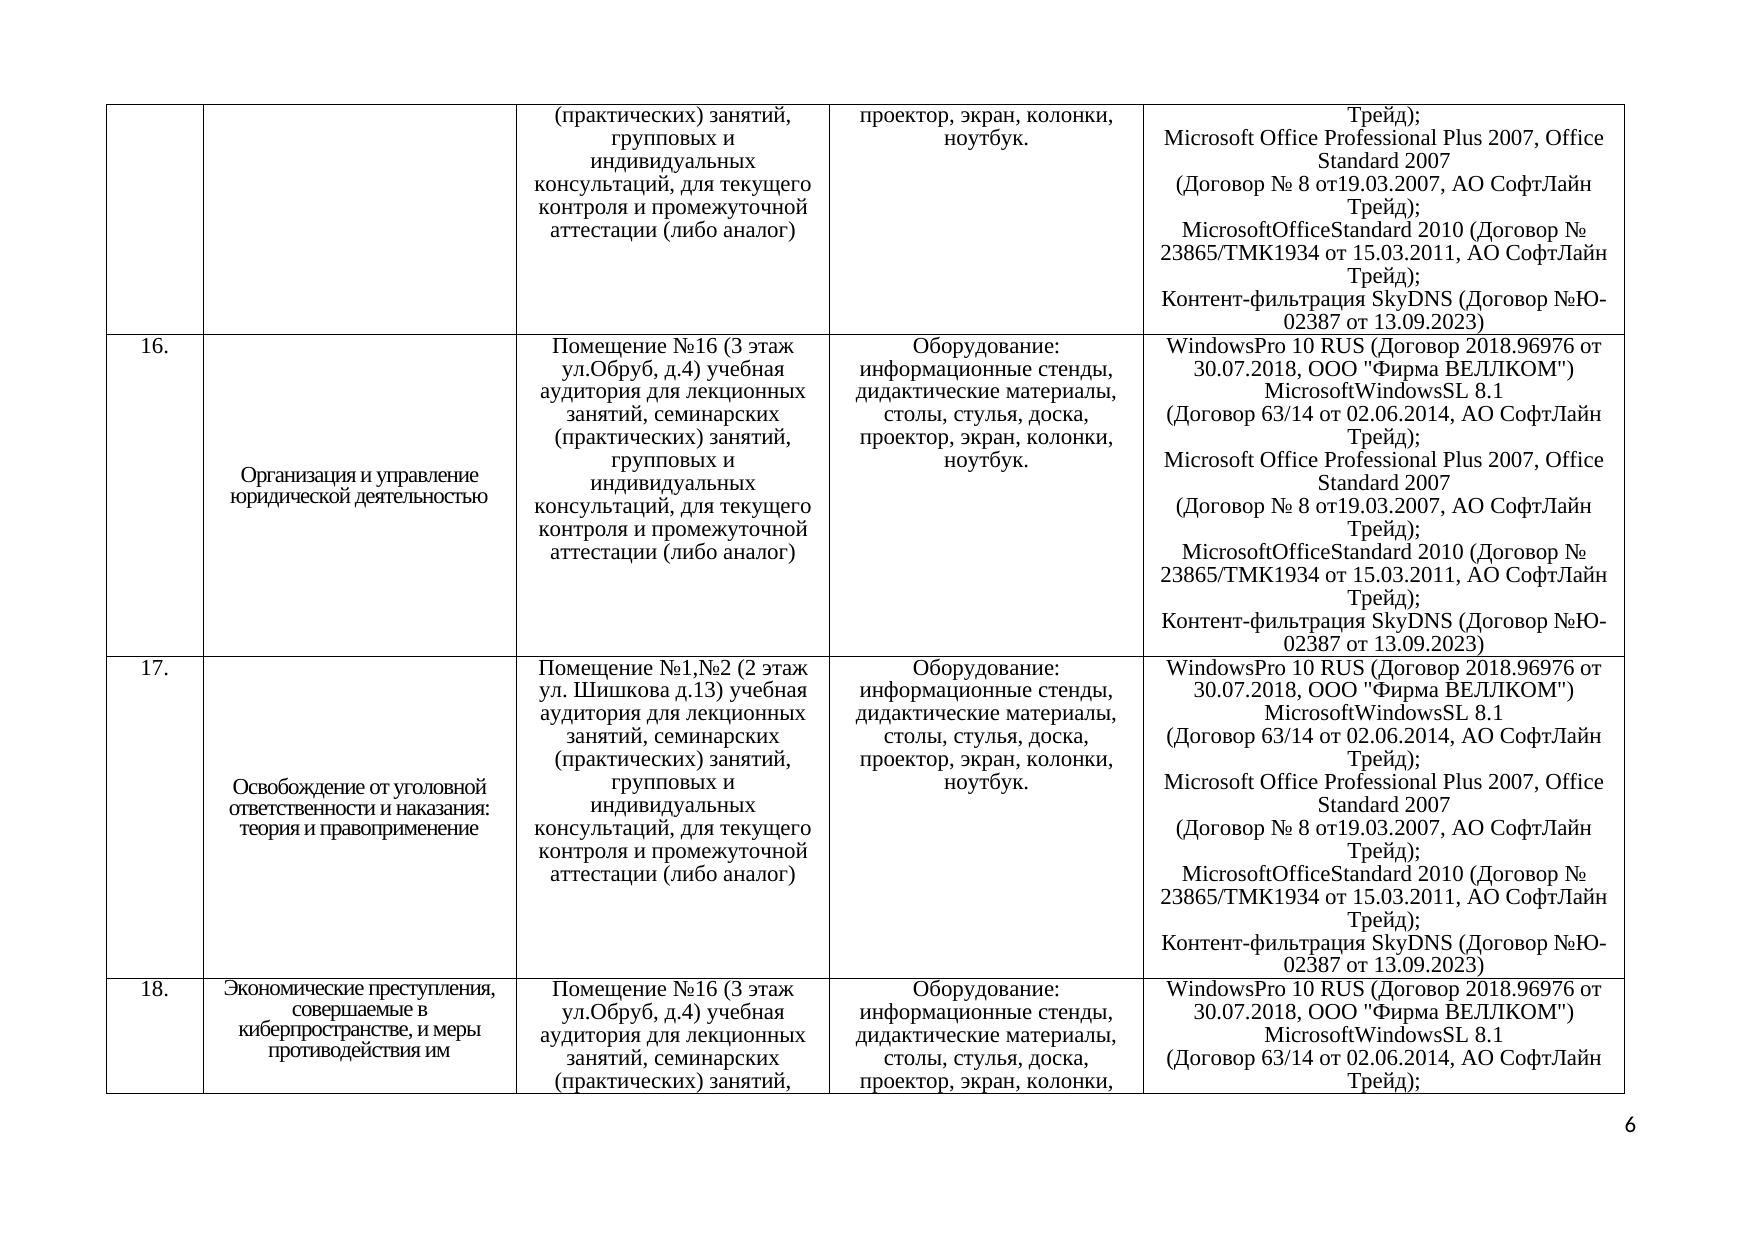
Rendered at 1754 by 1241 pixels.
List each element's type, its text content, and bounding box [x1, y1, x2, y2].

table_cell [517, 979, 829, 1093]
table_cell Освобождение от уголовной ответственности и наказания: теория и правоприменение [204, 657, 516, 977]
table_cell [1144, 105, 1624, 334]
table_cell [1144, 979, 1624, 1093]
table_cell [830, 105, 1143, 334]
table_cell [107, 657, 203, 977]
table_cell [830, 979, 1143, 1093]
table_cell Организация и управление юридической деятельностью [204, 335, 516, 656]
table_cell [107, 979, 203, 1093]
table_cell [204, 979, 516, 1093]
table_cell Оборудование: информационные стенды, дидактические материалы, столы, стулья, доска, проектор, экран, колонки, ноутбук. [830, 657, 1143, 977]
table_cell [107, 105, 203, 334]
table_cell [204, 105, 516, 334]
table_cell [107, 335, 203, 656]
table_cell Помещение №1,№2 (2 этаж ул. Шишкова д.13) учебная аудитория для лекционных занятий, семинарских (практических) занятий, групповых и индивидуальных консультаций, для текущего контроля и промежуточной аттестации (либо аналог) [517, 657, 829, 977]
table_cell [517, 105, 829, 334]
table_cell Оборудование: информационные стенды, дидактические материалы, столы, стулья, доска, проектор, экран, колонки, ноутбук. [830, 335, 1143, 656]
